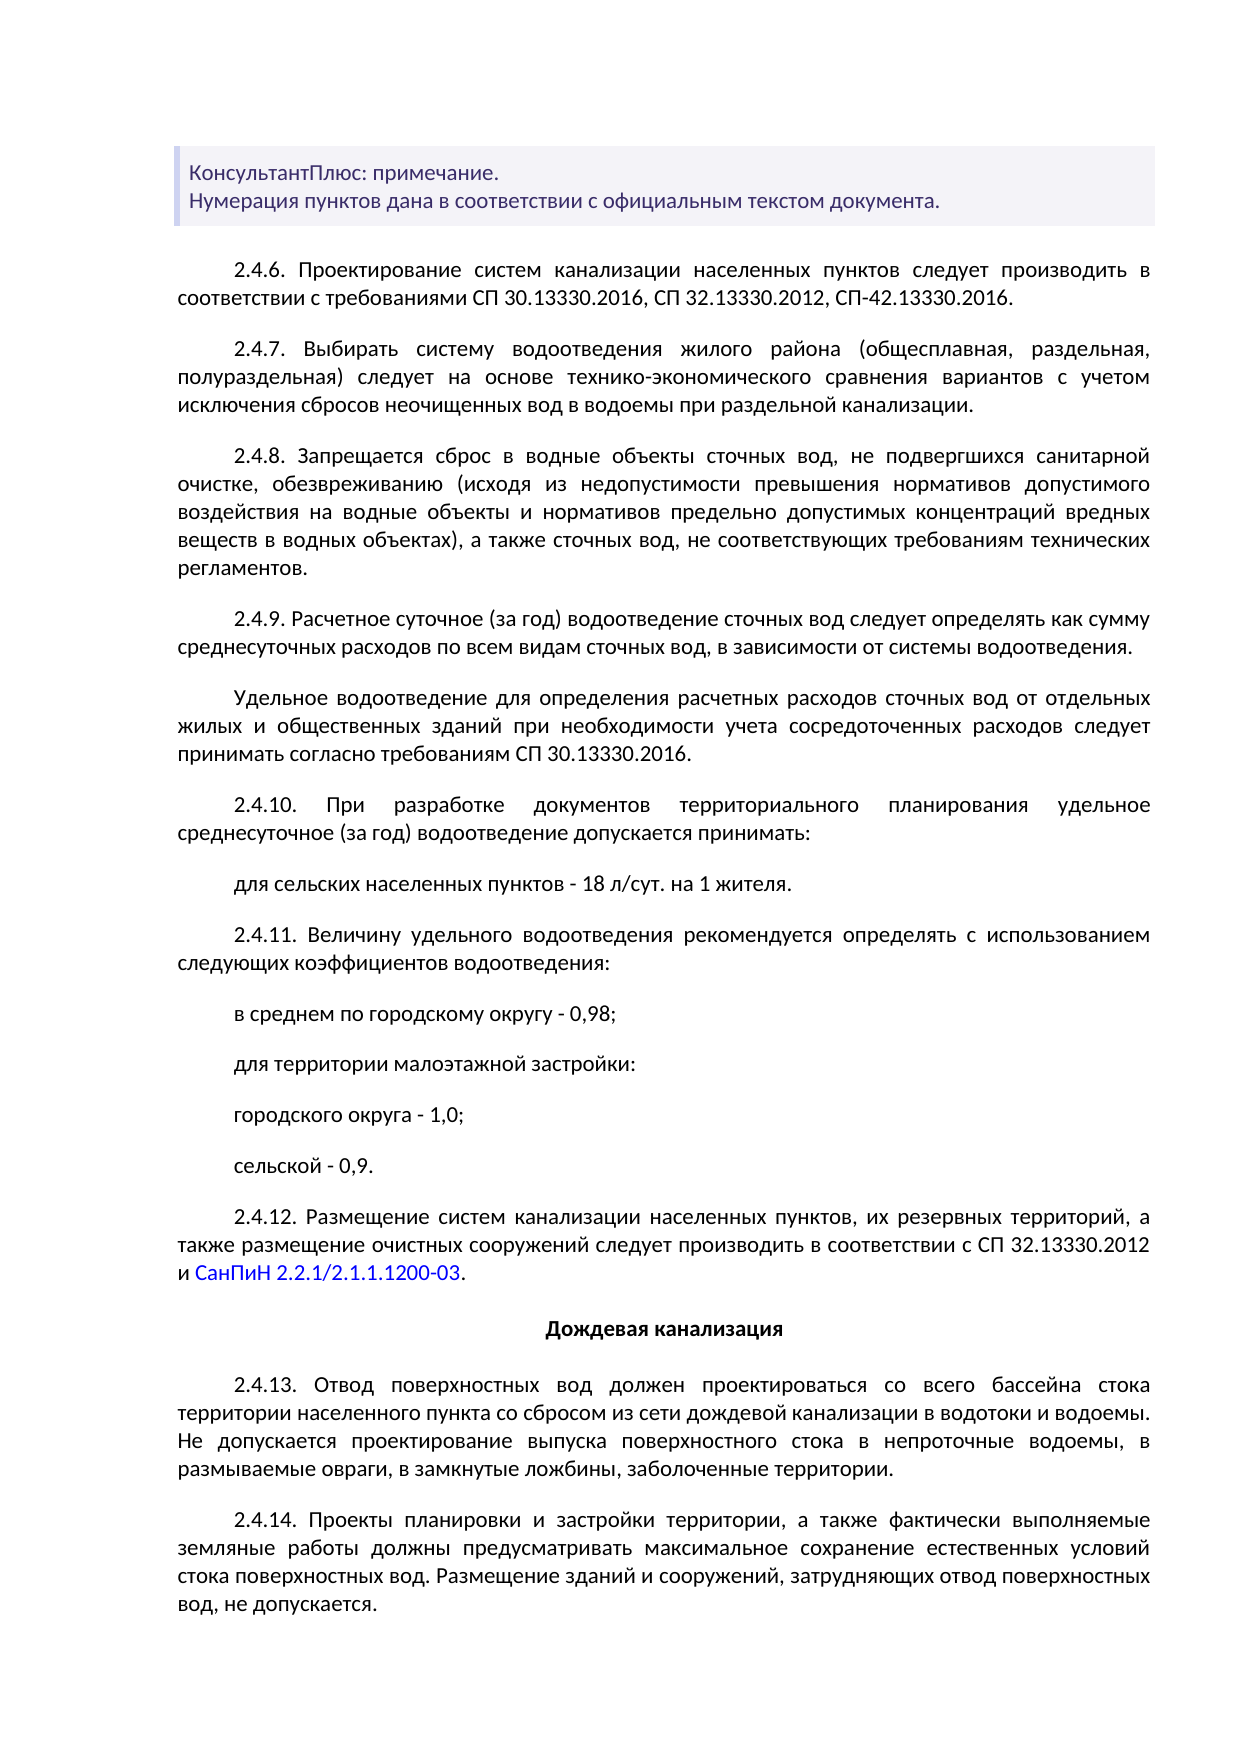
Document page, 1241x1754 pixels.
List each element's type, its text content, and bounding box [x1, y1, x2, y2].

text 2.4.9. Расчетное суточное (за год) водоотведение сточных вод следует определять как сумму среднесуточных расходов по всем видам сточных вод, в зависимости от системы водоотведения. [177, 604, 1152, 660]
text 2.4.14. Проекты планировки и застройки территории, а также фактически выполняемые земляные работы должны предусматривать максимальное сохранение естественных условий стока поверхностных вод. Размещение зданий и сооружений, затрудняющих отвод поверхностных вод, не допускается. [177, 1506, 1152, 1618]
text для территории малоэтажной застройки: [177, 1049, 1152, 1078]
title Дождевая канализация [177, 1314, 1152, 1342]
text в среднем по городскому округу - 0,98; [177, 999, 1152, 1027]
text Удельное водоотведение для определения расчетных расходов сточных вод от отдельных жилых и общественных зданий при необходимости учета сосредоточенных расходов следует принимать согласно требованиям СП 30.13330.2016. [177, 683, 1152, 767]
text сельской - 0,9. [177, 1151, 1152, 1179]
text 2.4.11. Величину удельного водоотведения рекомендуется определять с использованием следующих коэффициентов водоотведения: [177, 920, 1152, 976]
text городского округа - 1,0; [177, 1101, 1152, 1128]
text 2.4.6. Проектирование систем канализации населенных пунктов следует производить в соответствии с требованиями СП 30.13330.2016, СП 32.13330.2012, СП-42.13330.2016. [177, 255, 1152, 311]
text 2.4.10. При разработке документов территориального планирования удельное среднесуточное (за год) водоотведение допускается принимать: [177, 790, 1152, 846]
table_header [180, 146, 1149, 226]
text для сельских населенных пунктов - 18 л/сут. на 1 жителя. [177, 869, 1152, 897]
text 2.4.8. Запрещается сброс в водные объекты сточных вод, не подвергшихся санитарной очистке, обезвреживанию (исходя из недопустимости превышения нормативов допустимого воздействия на водные объекты и нормативов предельно допустимых концентраций вредных веществ в водных объектах), а также сточных вод, не соответствующих требованиям технических регламентов. [177, 441, 1152, 581]
text 2.4.13. Отвод поверхностных вод должен проектироваться со всего бассейна стока территории населенного пункта со сбросом из сети дождевой канализации в водотоки и водоемы. Не допускается проектирование выпуска поверхностного стока в непроточные водоемы, в размываемые овраги, в замкнутые ложбины, заболоченные территории. [177, 1371, 1152, 1483]
text 2.4.7. Выбирать систему водоотведения жилого района (общесплавная, раздельная, полураздельная) следует на основе технико-экономического сравнения вариантов с учетом исключения сбросов неочищенных вод в водоемы при раздельной канализации. [177, 334, 1152, 418]
text 2.4.12. Размещение систем канализации населенных пунктов, их резервных территорий, а также размещение очистных сооружений следует производить в соответствии с СП 32.13330.2012 и СанПиН 2.2.1/2.1.1.1200-03. [177, 1202, 1152, 1286]
